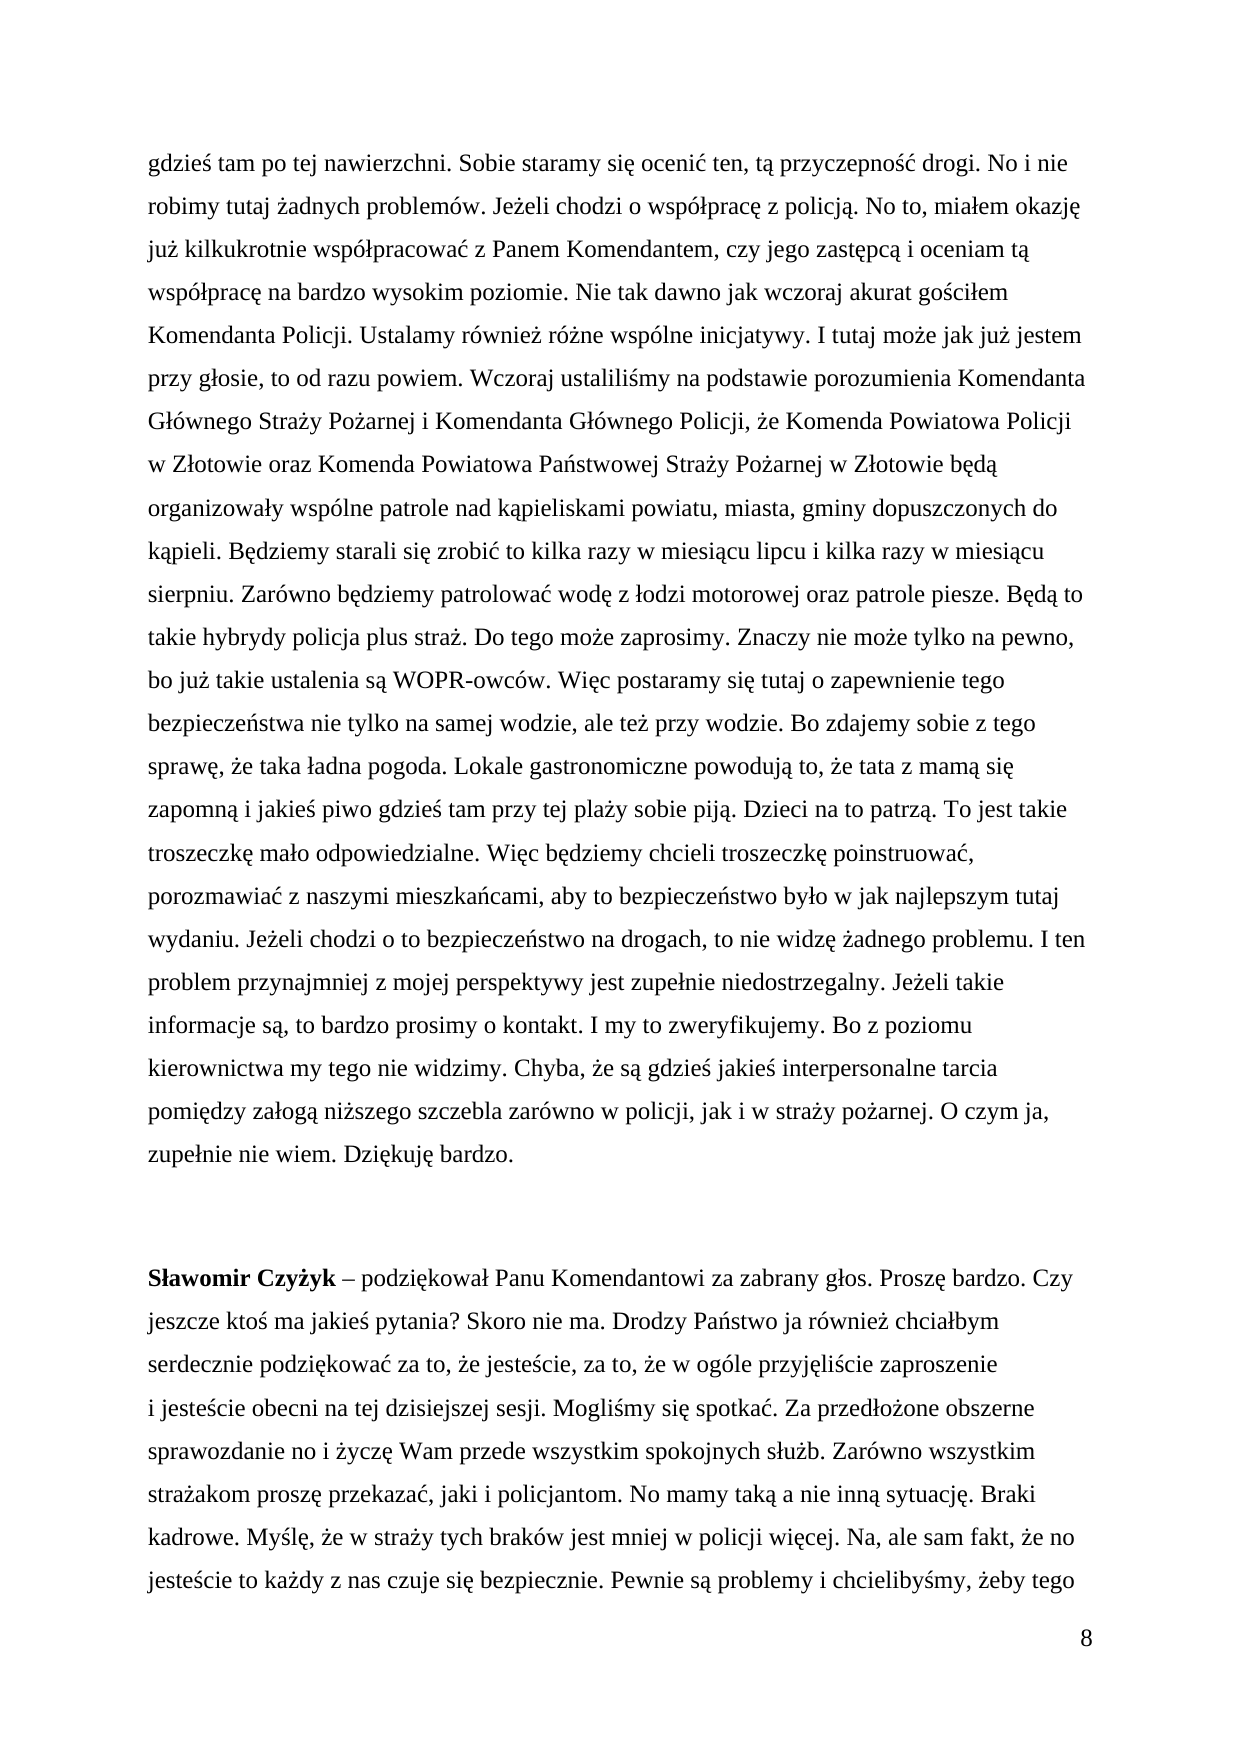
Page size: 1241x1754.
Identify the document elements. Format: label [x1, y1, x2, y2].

text [148, 1263, 1093, 1594]
text [148, 148, 1093, 1168]
